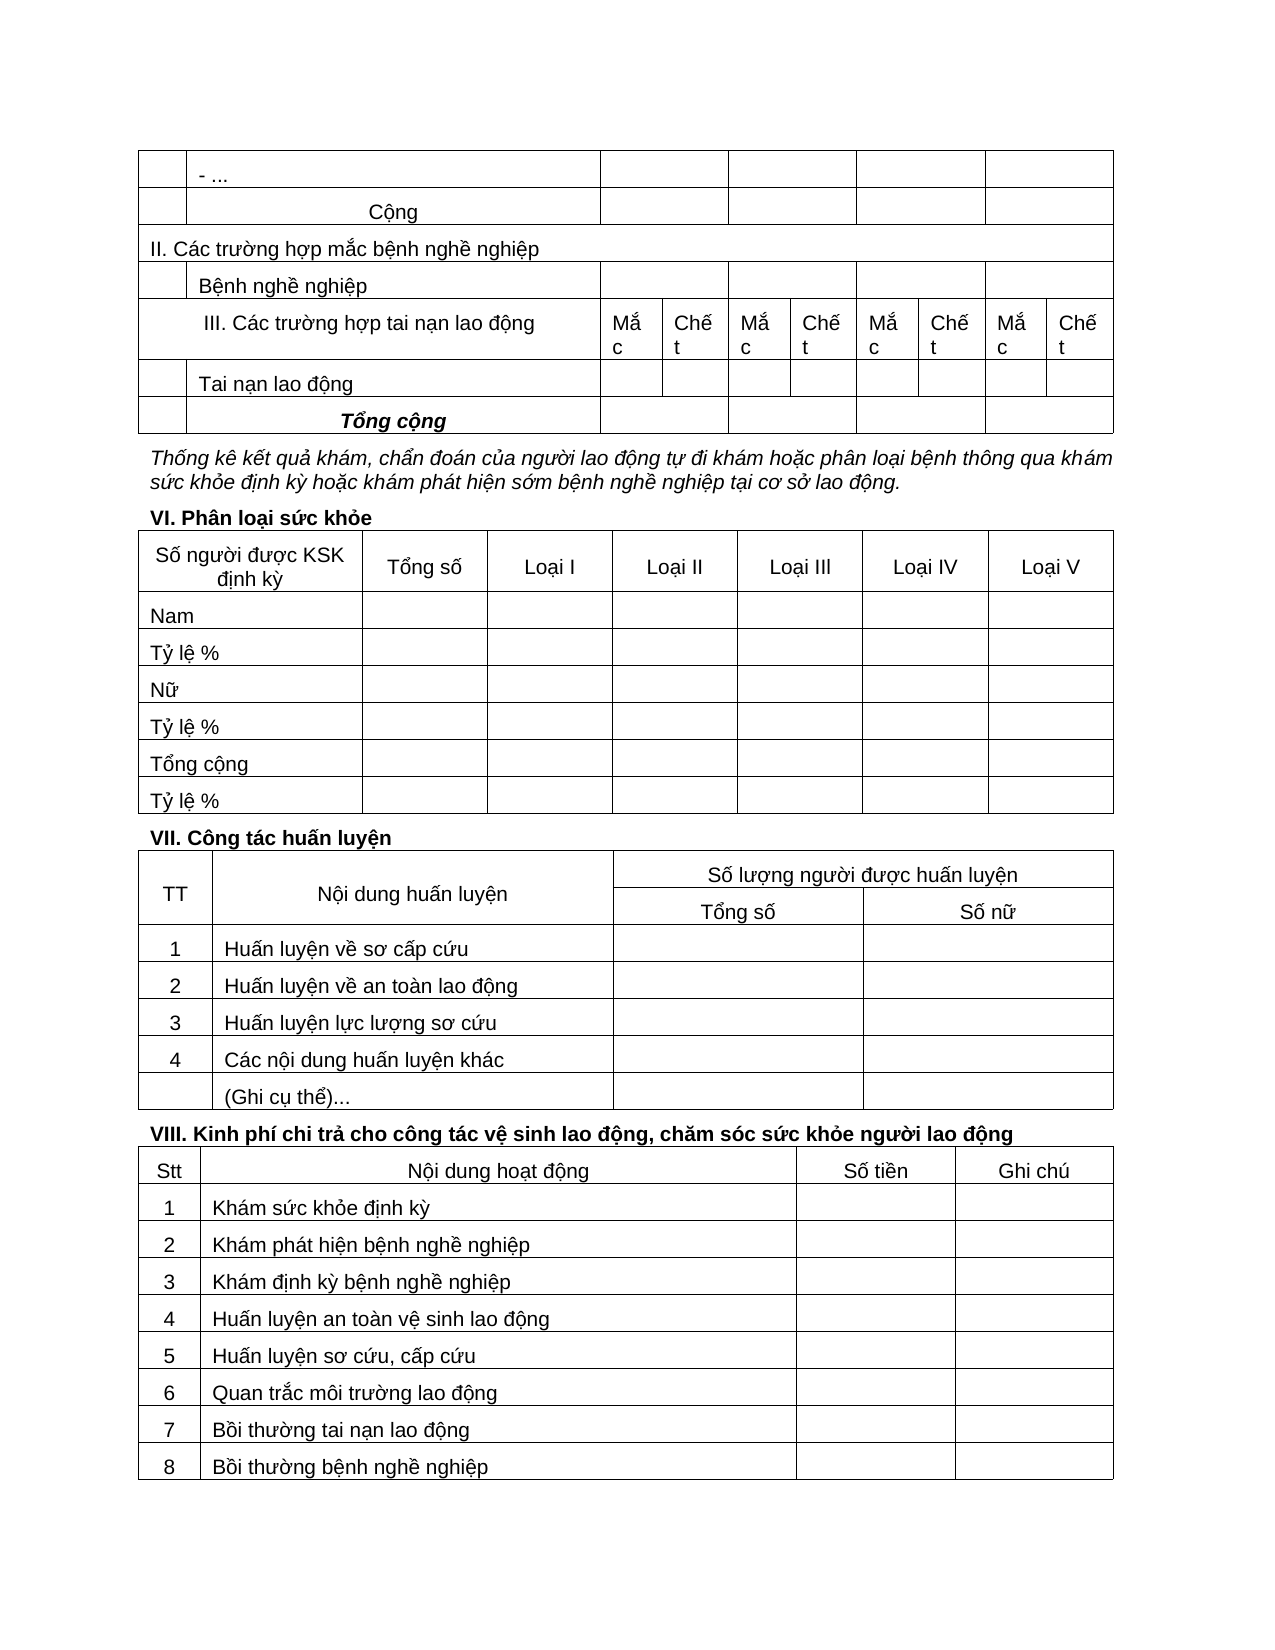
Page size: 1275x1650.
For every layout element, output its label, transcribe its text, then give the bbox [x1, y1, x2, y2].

table_cell [986, 397, 1113, 433]
table_cell Các nội dung huấn luyện khác [213, 1036, 613, 1072]
table_cell [864, 999, 1113, 1035]
table_cell [797, 1369, 955, 1405]
table_cell [488, 740, 612, 776]
table_cell [614, 1036, 863, 1072]
table_cell [863, 666, 988, 702]
table_cell [738, 740, 862, 776]
table_cell [363, 703, 487, 739]
table_cell [601, 188, 728, 224]
table_cell [956, 1406, 1113, 1442]
table_cell [797, 1295, 955, 1331]
text VIII. Kinh phí chi trả cho công tác vệ sinh lao động, chăm sóc sức khỏe người lao động [150, 1122, 1125, 1146]
table_cell [956, 1221, 1113, 1257]
table_cell Tổng số [614, 888, 863, 924]
table_cell [488, 666, 612, 702]
table_cell [989, 592, 1113, 628]
table_cell Cộng [187, 188, 600, 224]
table_cell Quan trắc môi trường lao động [201, 1369, 796, 1405]
table_cell [139, 360, 186, 396]
table_cell [956, 1369, 1113, 1405]
table_cell 7 [139, 1406, 200, 1442]
table_cell Tổng cộng [139, 740, 362, 776]
table_cell Chết [791, 299, 856, 359]
table_cell [986, 262, 1113, 298]
table_cell [797, 1221, 955, 1257]
table_cell Huấn luyện an toàn vệ sinh lao động [201, 1295, 796, 1331]
table_cell [363, 740, 487, 776]
table_cell [614, 962, 863, 998]
table_cell [797, 1184, 955, 1220]
table_cell Huấn luyện sơ cứu, cấp cứu [201, 1332, 796, 1368]
table_cell [139, 397, 186, 433]
table_cell [614, 925, 863, 961]
table_cell Bồi thường tai nạn lao động [201, 1406, 796, 1442]
table_cell [989, 629, 1113, 665]
table_cell [601, 360, 662, 396]
table_cell 4 [139, 1036, 212, 1072]
text VI. Phân loại sức khỏe [150, 506, 1125, 530]
table_cell III. Các trường hợp tai nạn lao động [139, 299, 600, 359]
table_header Loại I [488, 531, 612, 591]
table_cell [791, 360, 856, 396]
table_cell [488, 629, 612, 665]
table_cell [613, 703, 737, 739]
table_cell Mắc [601, 299, 662, 359]
table_cell [919, 360, 985, 396]
table_header Loại IV [863, 531, 988, 591]
table_cell [863, 592, 988, 628]
table_cell Mắc [729, 299, 790, 359]
table_cell Chết [919, 299, 985, 359]
table_cell [488, 703, 612, 739]
table_cell Khám phát hiện bệnh nghề nghiệp [201, 1221, 796, 1257]
table_cell [986, 360, 1046, 396]
table_cell Tổng cộng [187, 397, 600, 433]
table_cell [139, 262, 186, 298]
table_cell Bệnh nghề nghiệp [187, 262, 600, 298]
table_cell Chết [663, 299, 728, 359]
table_cell [729, 188, 856, 224]
table_cell Khám định kỳ bệnh nghề nghiệp [201, 1258, 796, 1294]
table_cell [738, 666, 862, 702]
table_cell (Ghi cụ thể)... [213, 1073, 613, 1109]
table_cell 6 [139, 1369, 200, 1405]
table_cell [857, 397, 985, 433]
table_cell [863, 703, 988, 739]
table_cell Số nữ [864, 888, 1113, 924]
table_cell [1047, 360, 1113, 396]
table_cell Tỷ lệ % [139, 777, 362, 813]
table_cell [989, 740, 1113, 776]
table_cell Bồi thường bệnh nghề nghiệp [201, 1443, 796, 1479]
table_cell [613, 592, 737, 628]
table_header Số tiền [797, 1147, 955, 1183]
table_header Số người được KSK định kỳ [139, 531, 362, 591]
table_cell [956, 1443, 1113, 1479]
table_cell [729, 397, 856, 433]
table_cell [139, 151, 186, 187]
table_cell [986, 188, 1113, 224]
table_cell [601, 397, 728, 433]
table_cell [857, 262, 985, 298]
table_cell [797, 1258, 955, 1294]
table_header Nội dung hoạt động [201, 1147, 796, 1183]
table_cell [857, 188, 985, 224]
table_cell [613, 740, 737, 776]
table_cell [857, 151, 985, 187]
table_cell [857, 360, 918, 396]
table_cell [797, 1332, 955, 1368]
table_cell [797, 1443, 955, 1479]
table_cell 4 [139, 1295, 200, 1331]
table_cell [986, 151, 1113, 187]
table_cell [738, 703, 862, 739]
table_header TT [139, 851, 212, 924]
table_cell [488, 777, 612, 813]
text VII. Công tác huấn luyện [150, 826, 1125, 850]
table_cell [864, 925, 1113, 961]
table_cell Huấn luyện về an toàn lao động [213, 962, 613, 998]
table_cell [738, 629, 862, 665]
table_header Loại IIl [738, 531, 862, 591]
table_cell Chết [1047, 299, 1113, 359]
table_cell [738, 777, 862, 813]
table_cell 8 [139, 1443, 200, 1479]
table_cell 1 [139, 925, 212, 961]
table_cell [139, 188, 186, 224]
table_cell [729, 151, 856, 187]
table_cell [989, 666, 1113, 702]
table_cell [956, 1295, 1113, 1331]
table_cell [601, 151, 728, 187]
table_cell [738, 592, 862, 628]
table_cell 3 [139, 999, 212, 1035]
table_cell [989, 703, 1113, 739]
table_cell Khám sức khỏe định kỳ [201, 1184, 796, 1220]
table_cell 3 [139, 1258, 200, 1294]
table_cell Mắc [857, 299, 918, 359]
table_cell Tỷ lệ % [139, 629, 362, 665]
table_cell [956, 1332, 1113, 1368]
table_cell [139, 1073, 212, 1109]
table_cell [613, 629, 737, 665]
table_cell [613, 666, 737, 702]
table_cell [363, 666, 487, 702]
table_cell 5 [139, 1332, 200, 1368]
table_cell [614, 1073, 863, 1109]
table_cell Mắc [986, 299, 1046, 359]
table_cell [864, 962, 1113, 998]
table_cell [488, 592, 612, 628]
table_cell [363, 592, 487, 628]
table_cell [363, 629, 487, 665]
table_header Stt [139, 1147, 200, 1183]
table_header Loại II [613, 531, 737, 591]
table_cell 1 [139, 1184, 200, 1220]
table_header Loại V [989, 531, 1113, 591]
table_cell - ... [187, 151, 600, 187]
table_header Ghi chú [956, 1147, 1113, 1183]
table_cell [989, 777, 1113, 813]
table_cell II. Các trường hợp mắc bệnh nghề nghiệp [139, 225, 1113, 261]
table_header Nội dung huấn luyện [213, 851, 613, 924]
table_cell [863, 629, 988, 665]
table_cell [864, 1073, 1113, 1109]
table_cell [614, 999, 863, 1035]
table_header Tổng số [363, 531, 487, 591]
table_cell 2 [139, 1221, 200, 1257]
table_cell Huấn luyện về sơ cấp cứu [213, 925, 613, 961]
table_cell [956, 1258, 1113, 1294]
text Thống kê kết quả khám, chẩn đoán của người lao động tự đi khám hoặc phân loại bệnh thông qua khám sức khỏe định kỳ hoặc khám phát hiện sớm bệnh nghề nghiệp tại cơ sở lao động. [150, 446, 1125, 494]
table_cell [613, 777, 737, 813]
table_cell [601, 262, 728, 298]
table_cell [663, 360, 728, 396]
table_cell 2 [139, 962, 212, 998]
table_cell [729, 360, 790, 396]
table_cell Tỷ lệ % [139, 703, 362, 739]
table_cell Huấn luyện lực lượng sơ cứu [213, 999, 613, 1035]
table_cell [863, 740, 988, 776]
table_header Số lượng người được huấn luyện [614, 851, 1113, 887]
table_cell [863, 777, 988, 813]
table_cell [363, 777, 487, 813]
table_cell [729, 262, 856, 298]
table_cell Nam [139, 592, 362, 628]
table_cell [797, 1406, 955, 1442]
table_cell Tai nạn lao động [187, 360, 600, 396]
table_cell Nữ [139, 666, 362, 702]
table_cell [864, 1036, 1113, 1072]
table_cell [956, 1184, 1113, 1220]
